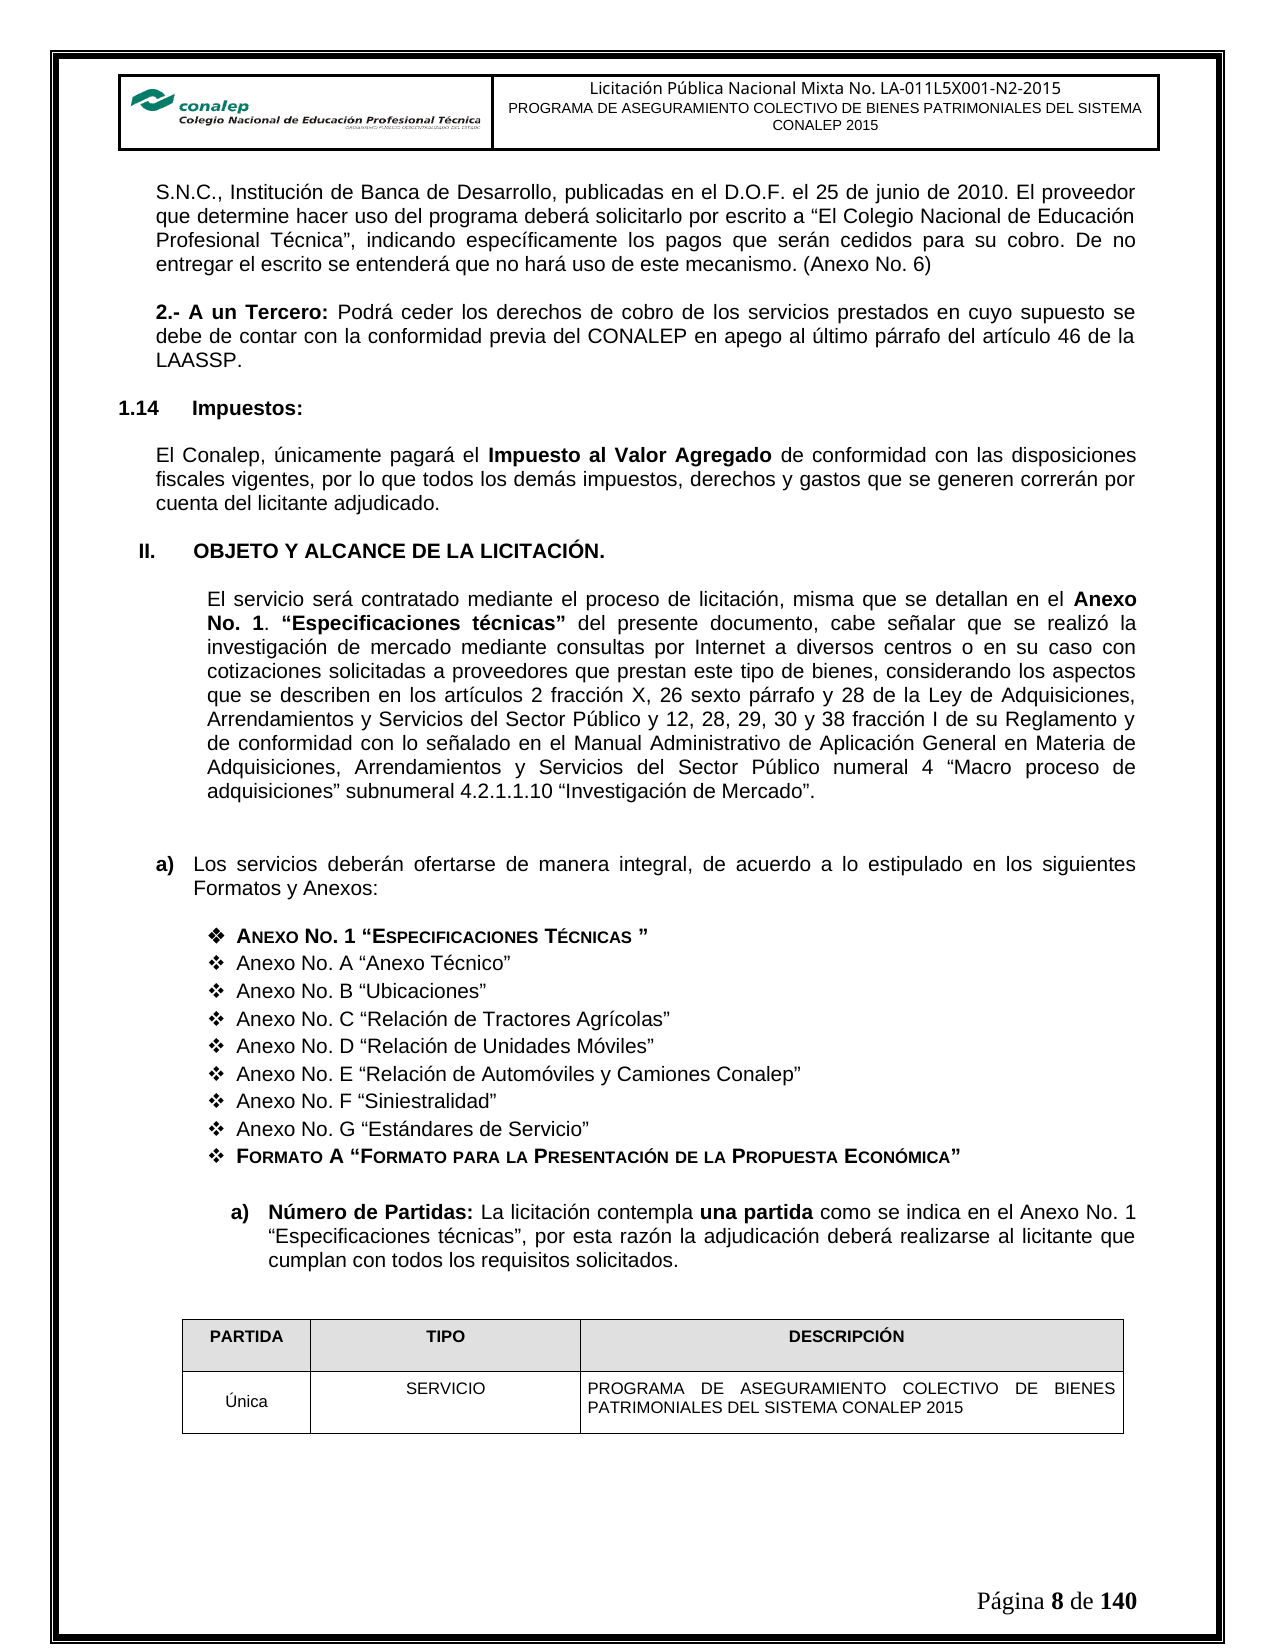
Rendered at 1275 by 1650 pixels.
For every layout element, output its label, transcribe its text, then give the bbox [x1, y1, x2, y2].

list El servicio será contratado mediante el proceso de licitación, misma que se detallan en el Anexo No. 1. “Especificaciones técnicas” del presente documento, cabe señalar que se realizó la investigación de mercado mediante consultas por Internet a diversos centros o en su caso con cotizaciones solicitadas a proveedores que prestan este tipo de bienes, considerando los aspectos que se describen en los artículos 2 fracción X, 26 sexto párrafo y 28 de la Ley de Adquisiciones, Arrendamientos y Servicios del Sector Público y 12, 28, 29, 30 y 38 fracción I de su Reglamento y de conformidad con lo señalado en el Manual Administrativo de Aplicación General en Materia de Adquisiciones, Arrendamientos y Servicios del Sector Público numeral 4 “Macro proceso de adquisiciones” subnumeral 4.2.1.1.10 “Investigación de Mercado”. [207, 587, 1137, 803]
list Anexo No. G “Estándares de Servicio” [207, 1117, 1137, 1141]
list Número de Partidas: La licitación contempla una partida como se indica en el Anexo No. 1 “Especificaciones técnicas”, por esta razón la adjudicación deberá realizarse al licitante que cumplan con todos los requisitos solicitados. [231, 1199, 1137, 1271]
text El Conalep, únicamente pagará el Impuesto al Valor Agregado de conformidad con las disposiciones fiscales vigentes, por lo que todos los demás impuestos, derechos y gastos que se generen correrán por cuenta del licitante adjudicado. [156, 443, 1137, 515]
list Impuestos: [118, 395, 1137, 419]
text 2.- A un Tercero: Podrá ceder los derechos de cobro de los servicios prestados en cuyo supuesto se debe de contar con la conformidad previa del CONALEP en apego al último párrafo del artículo 46 de la LAASSP. [156, 299, 1137, 371]
list Anexo No. A “Anexo Técnico” [207, 951, 1137, 975]
list Anexo No. D “Relación de Unidades Móviles” [207, 1034, 1137, 1058]
list OBJETO Y ALCANCE DE LA LICITACIÓN. [156, 539, 1137, 563]
table_header DESCRIPCIÓN [581, 1320, 1123, 1371]
list Anexo No. C “Relación de Tractores Agrícolas” [207, 1006, 1137, 1030]
picture [130, 89, 481, 129]
table_cell Única [183, 1372, 310, 1433]
list Anexo No. 1 “Especificaciones Técnicas ” [207, 923, 1137, 948]
list Anexo No. E “Relación de Automóviles y Camiones Conalep” [207, 1062, 1137, 1086]
list Anexo No. F “Siniestralidad” [207, 1089, 1137, 1113]
table_cell PROGRAMA DE ASEGURAMIENTO COLECTIVO DE BIENES PATRIMONIALES DEL SISTEMA CONALEP 2015 [581, 1372, 1123, 1433]
list Anexo No. B “Ubicaciones” [207, 979, 1137, 1003]
list Los servicios deberán ofertarse de manera integral, de acuerdo a lo estipulado en los siguientes Formatos y Anexos: [156, 852, 1137, 899]
table_header PARTIDA [183, 1320, 310, 1371]
list Formato A “Formato para la Presentación de la Propuesta Económica” [207, 1144, 1137, 1168]
table_header TIPO [311, 1320, 580, 1371]
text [156, 180, 1137, 276]
table_cell SERVICIO [311, 1372, 580, 1433]
